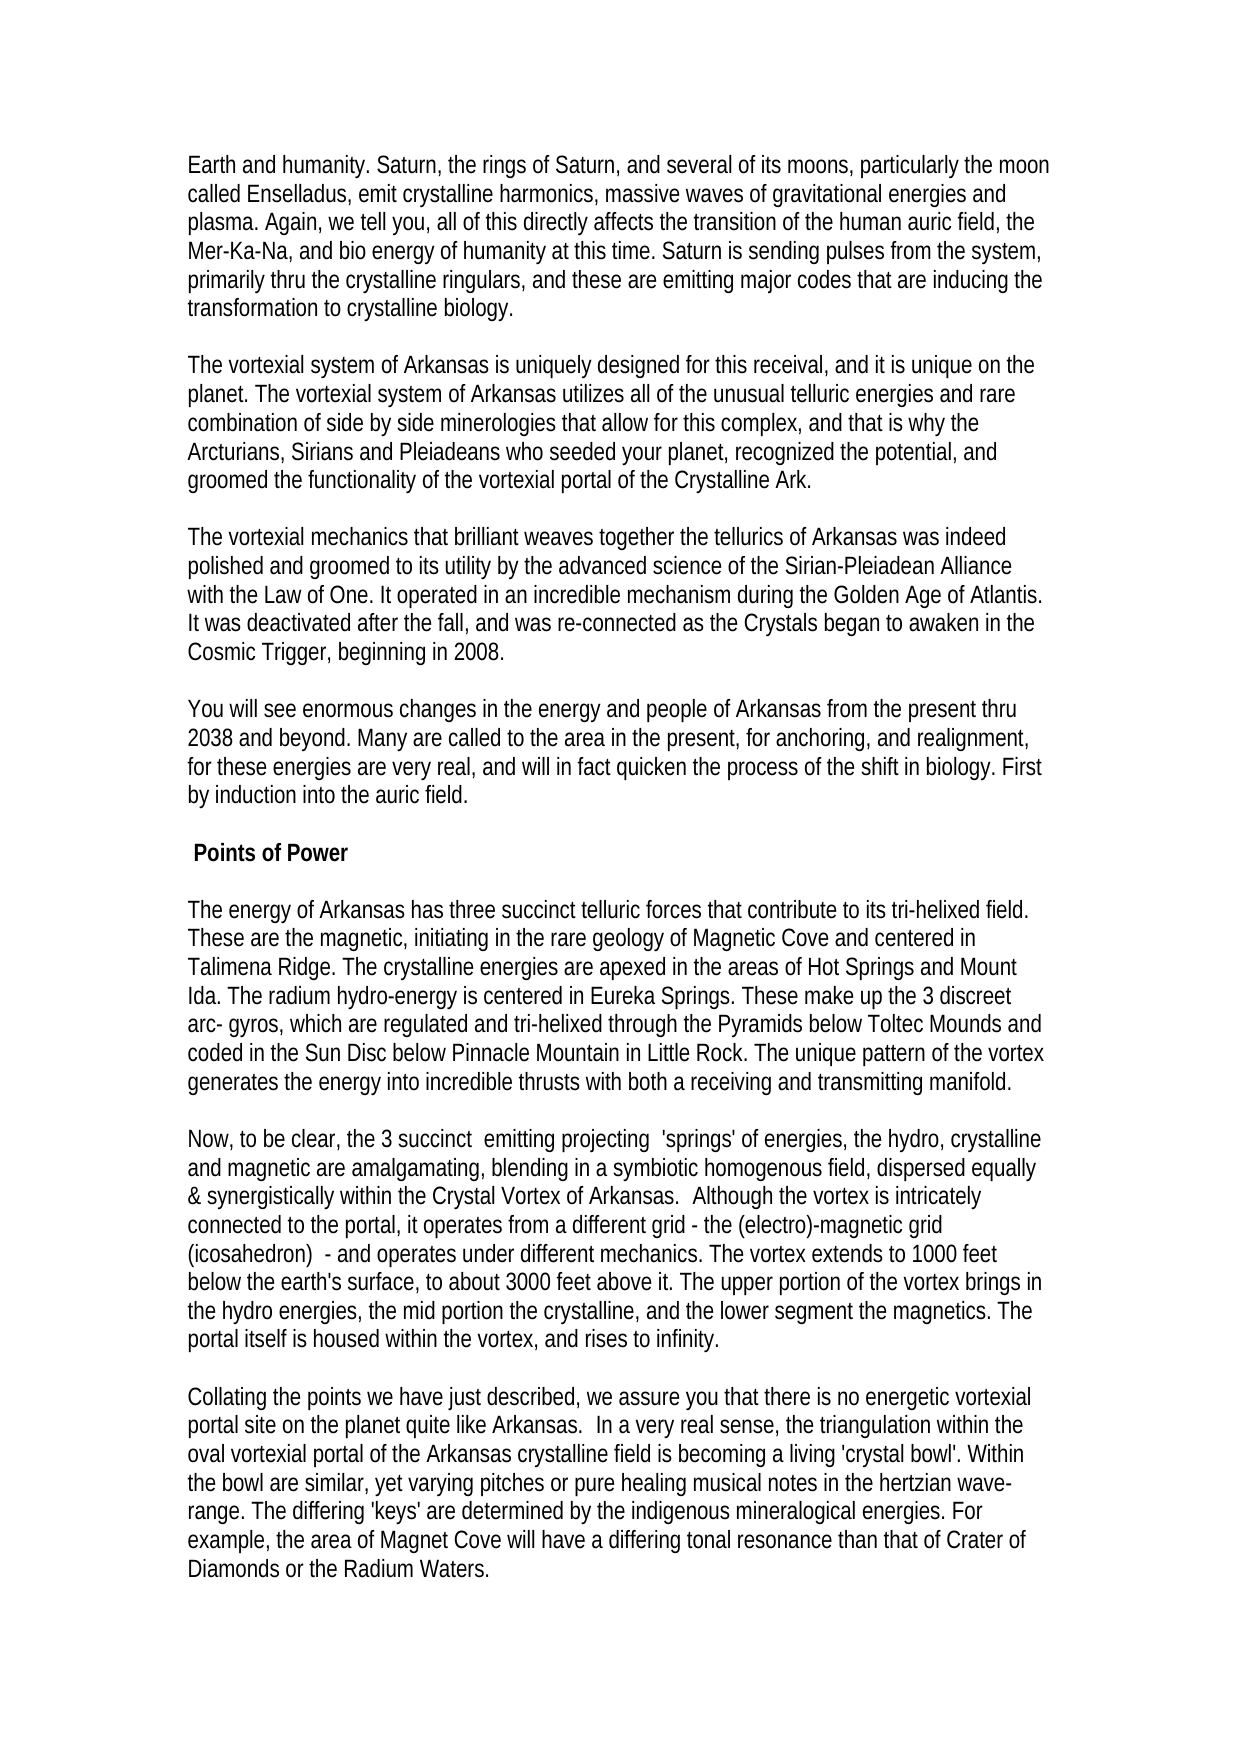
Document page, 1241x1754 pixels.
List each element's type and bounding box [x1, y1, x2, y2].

table_header [188, 150, 1053, 1582]
